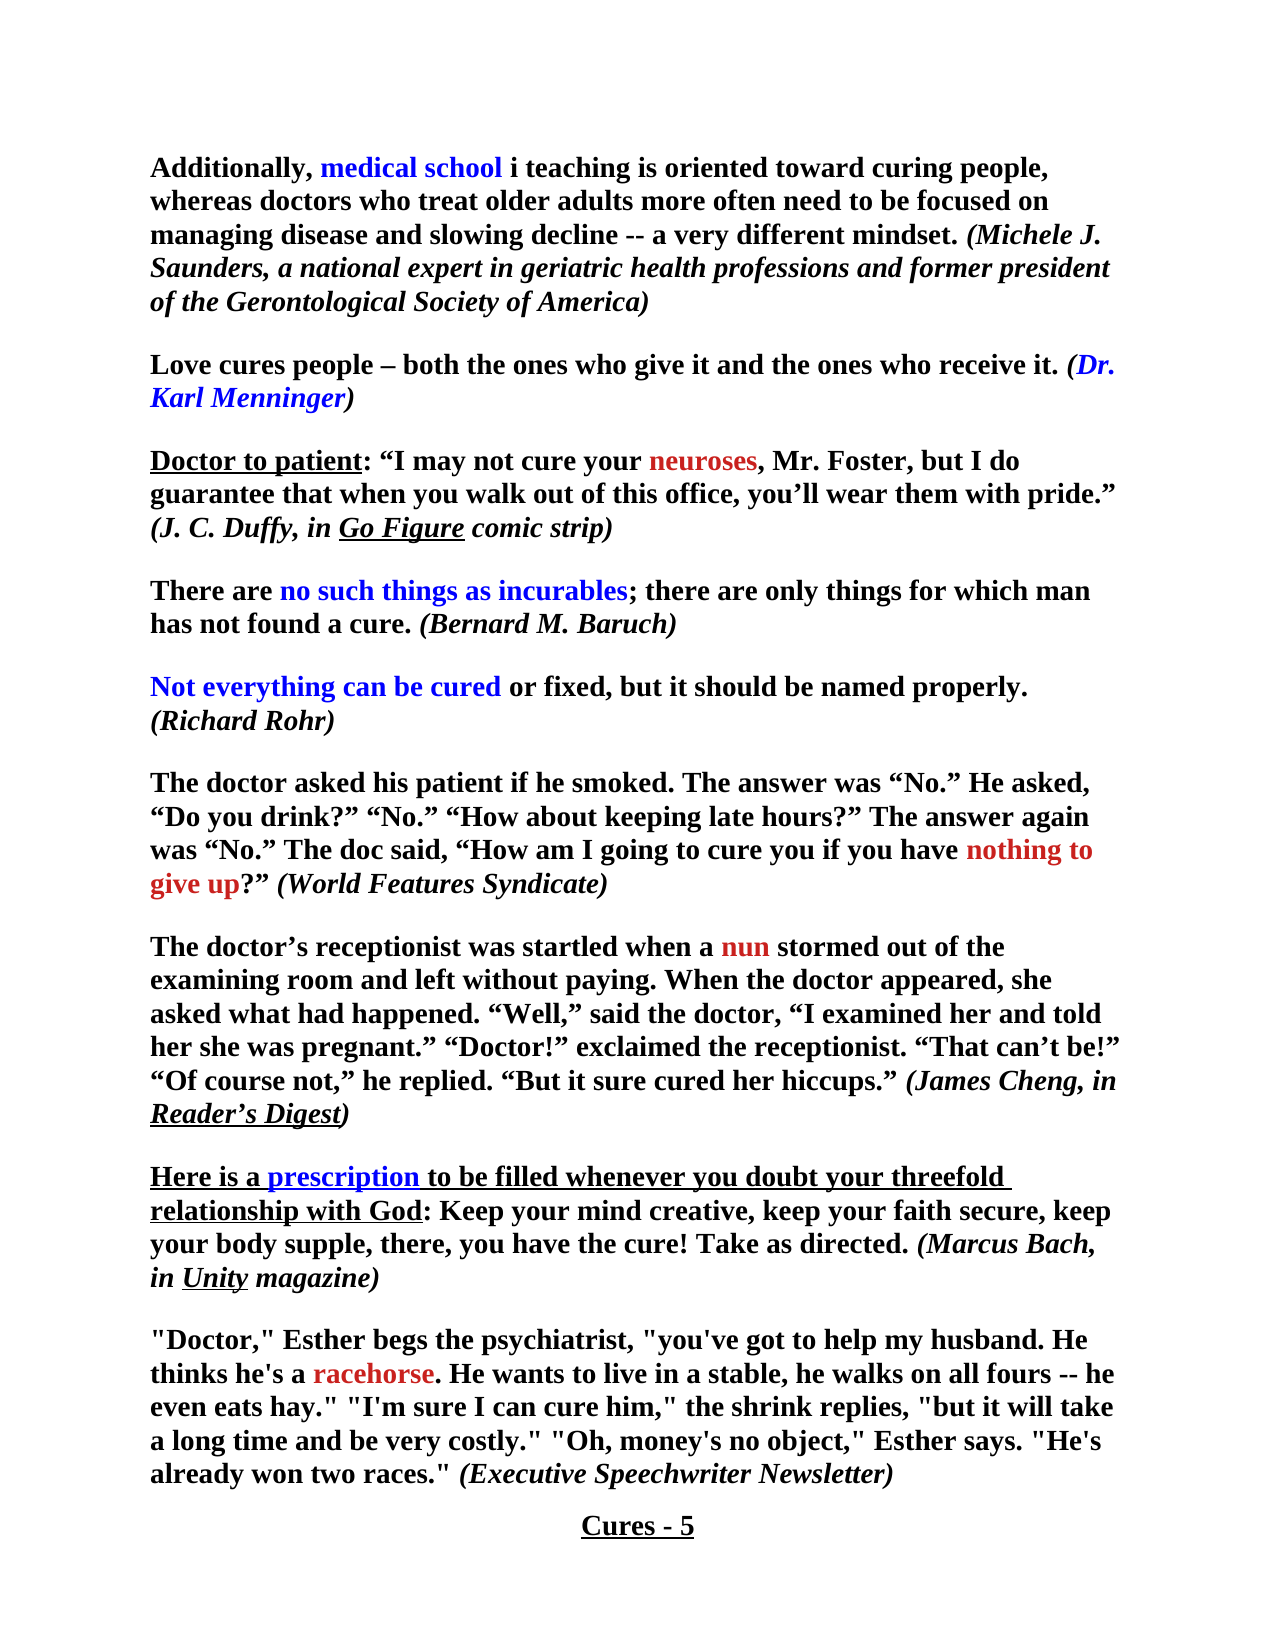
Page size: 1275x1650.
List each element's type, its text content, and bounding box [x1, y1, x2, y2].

text There are no such things as incurables; there are only things for which man has not found a cure. (Bernard M. Baruch) [150, 573, 1125, 640]
text The doctor asked his patient if he smoked. The answer was “No.” He asked, “Do you drink?” “No.” “How about keeping late hours?” The answer again was “No.” The doc said, “How am I going to cure you if you have nothing to give up?” (World Features Syndicate) [150, 765, 1125, 899]
text Additionally, medical school i teaching is oriented toward curing people, whereas doctors who treat older adults more often need to be focused on managing disease and slowing decline -- a very different mindset. (Michele J. Saunders, a national expert in geriatric health professions and former president of the Gerontological Society of America) [150, 150, 1125, 318]
text The doctor’s receptionist was startled when a nun stormed out of the examining room and left without paying. When the doctor appeared, she asked what had happened. “Well,” said the doctor, “I examined her and told her she was pregnant.” “Doctor!” exclaimed the receptionist. “That can’t be!” “Of course not,” he replied. “But it sure cured her hiccups.” (James Cheng, in Reader’s Digest) [150, 929, 1125, 1130]
text Not everything can be cured or fixed, but it should be named properly. (Richard Rohr) [150, 669, 1125, 736]
text Love cures people – both the ones who give it and the ones who receive it. (Dr. Karl Menninger) [150, 347, 1125, 414]
text Here is a prescription to be filled whenever you doubt your threefold relationship with God: Keep your mind creative, keep your faith secure, keep your body supple, there, you have the cure! Take as directed. (Marcus Bach, in Unity magazine) [150, 1159, 1125, 1293]
text "Doctor," Esther begs the psychiatrist, "you've got to help my husband. He thinks he's a racehorse. He wants to live in a stable, he walks on all fours -- he even eats hay." "I'm sure I can cure him," the shrink replies, "but it will take a long time and be very costly." "Oh, money's no object," Esther says. "He's already won two races." (Executive Speechwriter Newsletter) [150, 1322, 1125, 1490]
text Doctor to patient: “I may not cure your neuroses, Mr. Foster, but I do guarantee that when you walk out of this office, you’ll wear them with pride.” (J. C. Duffy, in Go Figure comic strip) [150, 443, 1125, 544]
